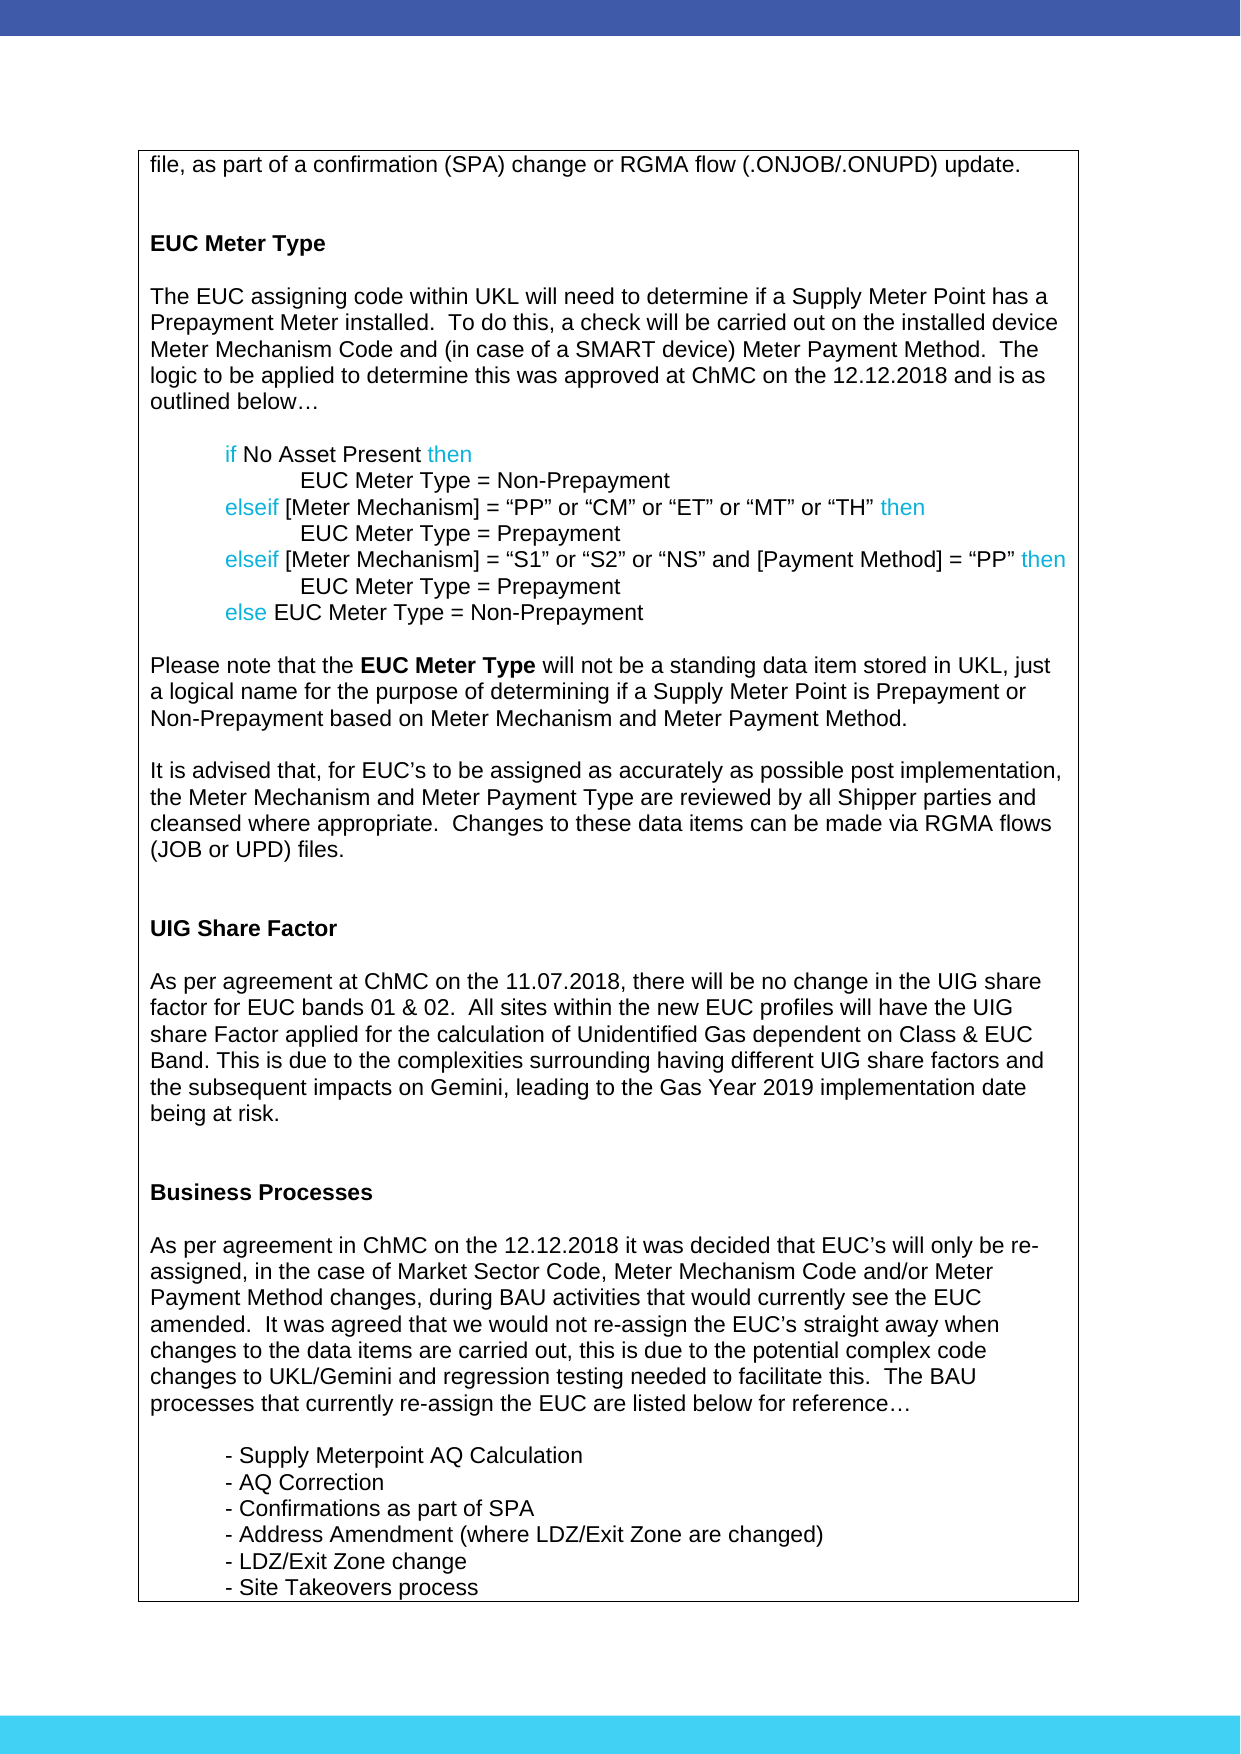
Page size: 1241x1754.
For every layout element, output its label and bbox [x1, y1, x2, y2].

table_header [139, 151, 1078, 1601]
